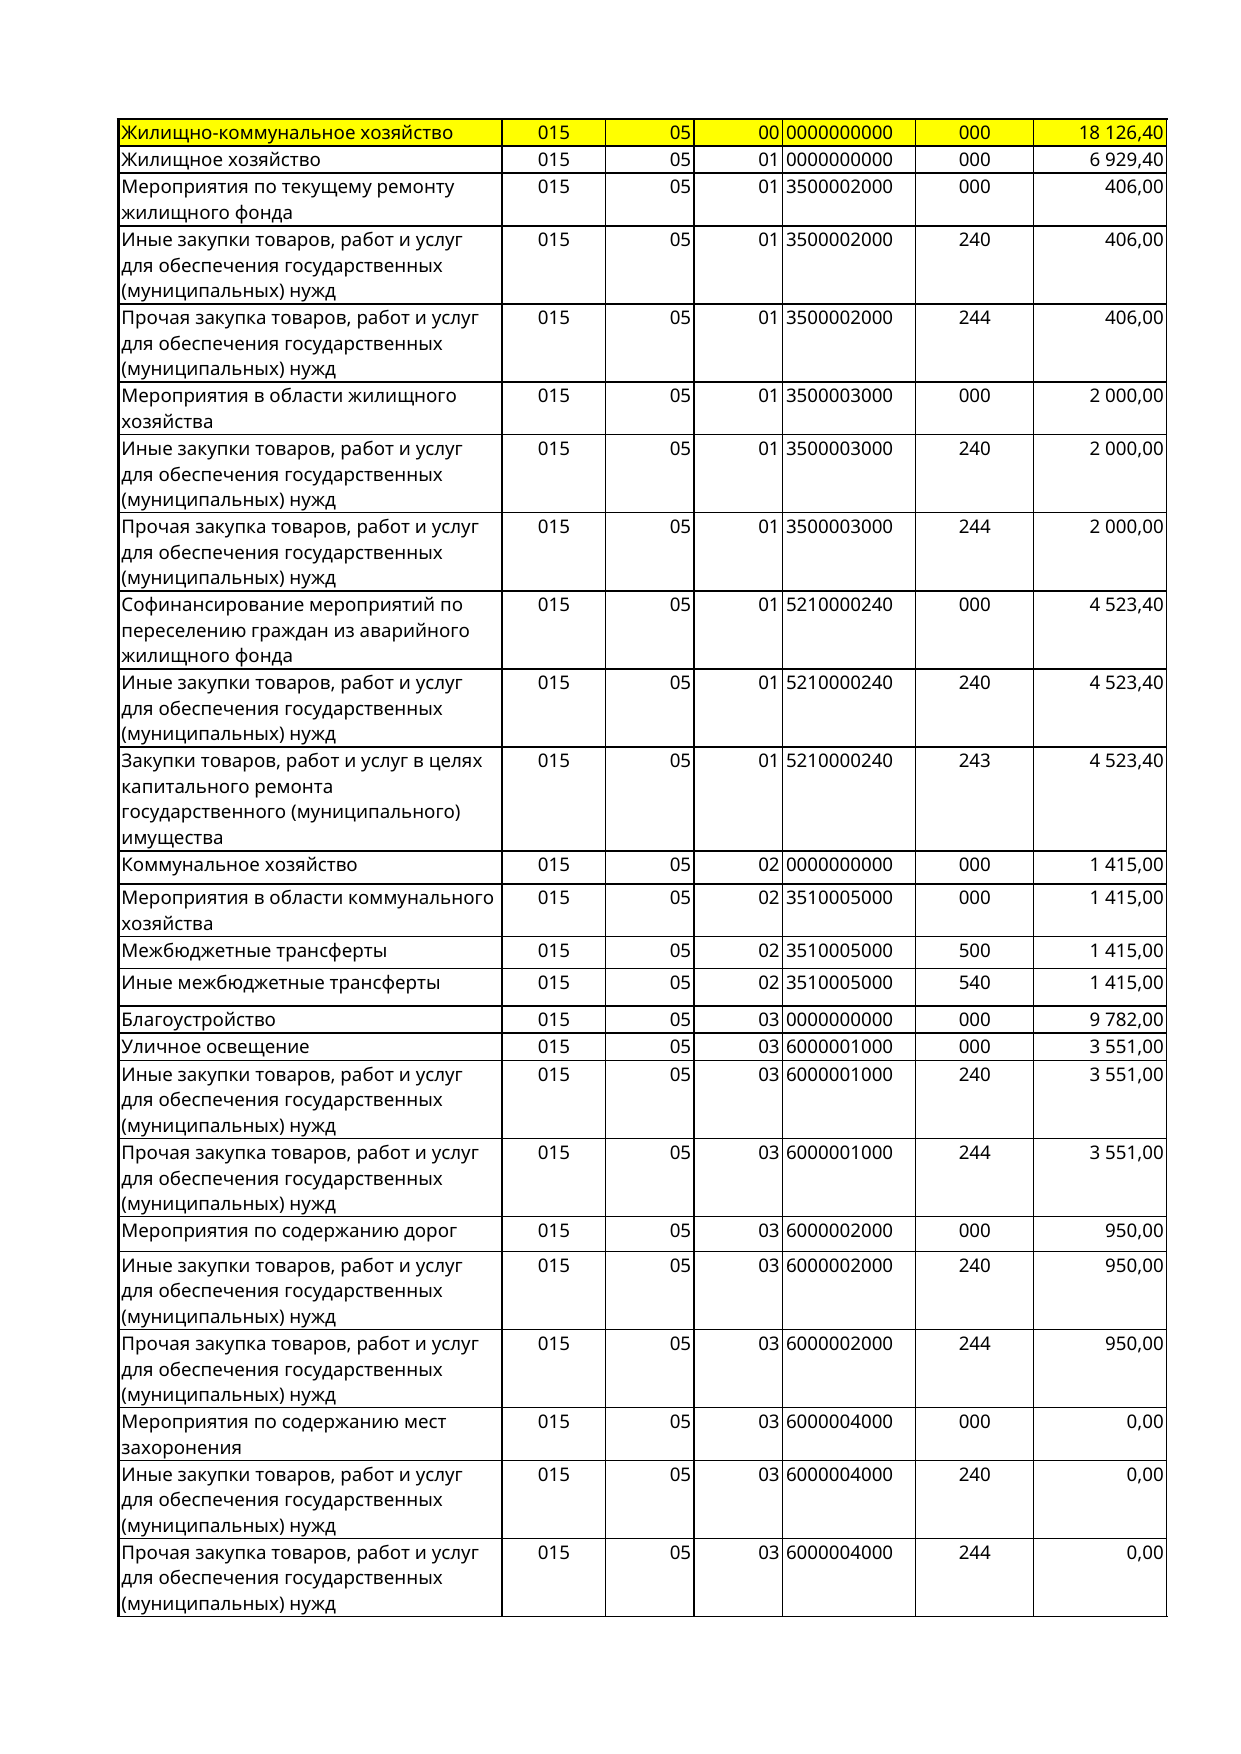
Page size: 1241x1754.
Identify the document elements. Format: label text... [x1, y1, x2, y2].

table_cell 6000002000 [783, 1252, 915, 1329]
table_cell 015 [503, 969, 605, 1005]
table_cell 015 [503, 937, 605, 967]
table_cell 406,00 [1034, 174, 1166, 225]
table_cell 015 [503, 305, 605, 381]
table_cell 000 [916, 852, 1033, 883]
table_cell 015 [503, 1252, 605, 1329]
table_cell 015 [503, 174, 605, 225]
table_cell 18 126,40 [1034, 120, 1166, 145]
table_cell 4 523,40 [1034, 670, 1166, 746]
table_cell 6 929,40 [1034, 147, 1166, 172]
table_cell 015 [503, 435, 605, 512]
table_cell 5210000240 [783, 670, 915, 746]
table_cell 01 [695, 435, 782, 512]
table_cell 015 [503, 748, 605, 850]
table_cell 0000000000 [783, 147, 915, 172]
table_cell 01 [695, 513, 782, 590]
table_cell 05 [606, 1139, 693, 1216]
table_cell 015 [503, 227, 605, 303]
table_cell 03 [695, 1539, 782, 1616]
table_cell 015 [503, 885, 605, 936]
table_cell 0000000000 [783, 852, 915, 883]
table_cell 01 [695, 748, 782, 850]
table_cell Прочая закупка товаров, работ и услуг для обеспечения государственных (муниципальных) нужд [120, 1539, 501, 1616]
table_cell 2 000,00 [1034, 513, 1166, 590]
table_cell Жилищное хозяйство [120, 147, 501, 172]
table_cell Прочая закупка товаров, работ и услуг для обеспечения государственных (муниципальных) нужд [120, 1330, 501, 1407]
table_cell 3 551,00 [1034, 1139, 1166, 1216]
table_cell 01 [695, 227, 782, 303]
table_cell Иные закупки товаров, работ и услуг для обеспечения государственных (муниципальных) нужд [120, 1252, 501, 1329]
table_cell 05 [606, 937, 693, 967]
table_cell 000 [916, 383, 1033, 434]
table_cell 3510005000 [783, 969, 915, 1005]
table_cell 03 [695, 1217, 782, 1251]
table_cell 02 [695, 937, 782, 967]
table_cell 3500003000 [783, 435, 915, 512]
table_cell 3510005000 [783, 885, 915, 936]
table_cell 6000002000 [783, 1330, 915, 1407]
table_cell Благоустройство [120, 1007, 501, 1032]
table_cell 05 [606, 1408, 693, 1459]
table_cell 03 [695, 1330, 782, 1407]
table_cell 000 [916, 885, 1033, 936]
table_cell 015 [503, 1408, 605, 1459]
table_cell 01 [695, 174, 782, 225]
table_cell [120, 1461, 501, 1538]
table_cell 000 [916, 174, 1033, 225]
table_cell 1 415,00 [1034, 885, 1166, 936]
table_cell 2 000,00 [1034, 383, 1166, 434]
table_cell 406,00 [1034, 227, 1166, 303]
table_cell 3500002000 [783, 227, 915, 303]
table_cell 240 [916, 227, 1033, 303]
table_cell 5210000240 [783, 592, 915, 668]
table_cell 500 [916, 937, 1033, 967]
table_cell 5210000240 [783, 748, 915, 850]
table_cell 000 [916, 120, 1033, 145]
table_cell Мероприятия по содержанию дорог [120, 1217, 501, 1251]
table_cell 015 [503, 1061, 605, 1138]
table_cell 03 [695, 1139, 782, 1216]
table_cell 015 [503, 1007, 605, 1032]
table_cell 406,00 [1034, 305, 1166, 381]
table_cell 244 [916, 1539, 1033, 1616]
table_cell 0,00 [1034, 1539, 1166, 1616]
table_cell 244 [916, 513, 1033, 590]
table_cell 0,00 [1034, 1408, 1166, 1459]
table_cell 4 523,40 [1034, 748, 1166, 850]
table_cell 000 [916, 147, 1033, 172]
table_cell 3500002000 [783, 305, 915, 381]
table_cell 05 [606, 227, 693, 303]
table_cell 000 [916, 1408, 1033, 1459]
table_cell 3500003000 [783, 383, 915, 434]
table_cell 015 [503, 852, 605, 883]
table_cell 03 [695, 1007, 782, 1032]
table_cell 015 [503, 1461, 605, 1538]
table_cell 015 [503, 513, 605, 590]
table_cell 05 [606, 885, 693, 936]
table_cell 3510005000 [783, 937, 915, 967]
table_cell 05 [606, 120, 693, 145]
table_cell 6000004000 [783, 1539, 915, 1616]
table_cell 3 551,00 [1034, 1061, 1166, 1138]
table_cell 03 [695, 1408, 782, 1459]
table_cell 05 [606, 1061, 693, 1138]
table_cell 01 [695, 383, 782, 434]
table_cell 240 [916, 1461, 1033, 1538]
table_cell 950,00 [1034, 1217, 1166, 1251]
table_cell 03 [695, 1034, 782, 1059]
table_cell 6000004000 [783, 1461, 915, 1538]
table_cell 05 [606, 852, 693, 883]
table_cell Прочая закупка товаров, работ и услуг для обеспечения государственных (муниципальных) нужд [120, 1139, 501, 1216]
table_cell 0000000000 [783, 120, 915, 145]
table_cell 05 [606, 305, 693, 381]
table_cell 9 782,00 [1034, 1007, 1166, 1032]
table_cell 000 [916, 1007, 1033, 1032]
table_cell 03 [695, 1461, 782, 1538]
table_cell 240 [916, 435, 1033, 512]
table_cell 3500002000 [783, 174, 915, 225]
table_cell 240 [916, 1252, 1033, 1329]
table_cell 950,00 [1034, 1252, 1166, 1329]
table_cell 05 [606, 592, 693, 668]
table_cell 015 [503, 1034, 605, 1059]
table_cell 05 [606, 969, 693, 1005]
table_cell Иные закупки товаров, работ и услуг для обеспечения государственных (муниципальных) нужд [120, 670, 501, 746]
table_cell Межбюджетные трансферты [120, 937, 501, 967]
table_cell 05 [606, 1034, 693, 1059]
table_cell Мероприятия по содержанию мест захоронения [120, 1408, 501, 1459]
table_cell 02 [695, 969, 782, 1005]
table_cell 02 [695, 885, 782, 936]
table_cell Иные межбюджетные трансферты [120, 969, 501, 1005]
table_cell 244 [916, 1139, 1033, 1216]
table_cell Прочая закупка товаров, работ и услуг для обеспечения государственных (муниципальных) нужд [120, 513, 501, 590]
table_cell 6000001000 [783, 1139, 915, 1216]
table_cell 6000002000 [783, 1217, 915, 1251]
table_cell 05 [606, 174, 693, 225]
table_cell 6000001000 [783, 1034, 915, 1059]
table_cell Жилищно-коммунальное хозяйство [120, 120, 501, 145]
table_cell 000 [916, 592, 1033, 668]
table_cell 05 [606, 1461, 693, 1538]
table_cell 05 [606, 147, 693, 172]
table_cell 244 [916, 1330, 1033, 1407]
table_cell 05 [606, 1539, 693, 1616]
table_cell 05 [606, 1252, 693, 1329]
table_cell 00 [695, 120, 782, 145]
table_cell 05 [606, 383, 693, 434]
table_cell 015 [503, 1330, 605, 1407]
table_cell 05 [606, 1217, 693, 1251]
table_cell 015 [503, 670, 605, 746]
table_cell 1 415,00 [1034, 852, 1166, 883]
table_cell 05 [606, 748, 693, 850]
table_cell 05 [606, 1330, 693, 1407]
table_cell 015 [503, 120, 605, 145]
table_cell 02 [695, 852, 782, 883]
table_cell Коммунальное хозяйство [120, 852, 501, 883]
table_cell Мероприятия по текущему ремонту жилищного фонда [120, 174, 501, 225]
table_cell Уличное освещение [120, 1034, 501, 1059]
table_cell Иные закупки товаров, работ и услуг для обеспечения государственных (муниципальных) нужд [120, 227, 501, 303]
table_cell 950,00 [1034, 1330, 1166, 1407]
table_cell 01 [695, 305, 782, 381]
table_cell Мероприятия в области жилищного хозяйства [120, 383, 501, 434]
table_cell 015 [503, 383, 605, 434]
table_cell 0000000000 [783, 1007, 915, 1032]
table_cell Софинансирование мероприятий по переселению граждан из аварийного жилищного фонда [120, 592, 501, 668]
table_cell 540 [916, 969, 1033, 1005]
table_cell 240 [916, 1061, 1033, 1138]
table_cell 03 [695, 1252, 782, 1329]
table_cell 1 415,00 [1034, 969, 1166, 1005]
table_cell 1 415,00 [1034, 937, 1166, 967]
table_cell 05 [606, 1007, 693, 1032]
table_cell 4 523,40 [1034, 592, 1166, 668]
table_cell Иные закупки товаров, работ и услуг для обеспечения государственных (муниципальных) нужд [120, 1061, 501, 1138]
table_cell Закупки товаров, работ и услуг в целях капитального ремонта государственного (муниципального) имущества [120, 748, 501, 850]
table_cell 243 [916, 748, 1033, 850]
table_cell 03 [695, 1061, 782, 1138]
table_cell 05 [606, 435, 693, 512]
table_cell 2 000,00 [1034, 435, 1166, 512]
table_cell 015 [503, 592, 605, 668]
table_cell Иные закупки товаров, работ и услуг для обеспечения государственных (муниципальных) нужд [120, 435, 501, 512]
table_cell 6000001000 [783, 1061, 915, 1138]
table_cell 01 [695, 592, 782, 668]
table_cell 240 [916, 670, 1033, 746]
table_cell Мероприятия в области коммунального хозяйства [120, 885, 501, 936]
table_cell 244 [916, 305, 1033, 381]
table_cell 3 551,00 [1034, 1034, 1166, 1059]
table_cell 015 [503, 1139, 605, 1216]
table_cell 01 [695, 670, 782, 746]
table_cell 000 [916, 1217, 1033, 1251]
table_cell 3500003000 [783, 513, 915, 590]
table_cell 015 [503, 147, 605, 172]
table_cell Прочая закупка товаров, работ и услуг для обеспечения государственных (муниципальных) нужд [120, 305, 501, 381]
table_cell 05 [606, 513, 693, 590]
table_cell 05 [606, 670, 693, 746]
table_cell 015 [503, 1217, 605, 1251]
table_cell 0,00 [1034, 1461, 1166, 1538]
table_cell 015 [503, 1539, 605, 1616]
table_cell 000 [916, 1034, 1033, 1059]
table_cell 6000004000 [783, 1408, 915, 1459]
table_cell 01 [695, 147, 782, 172]
